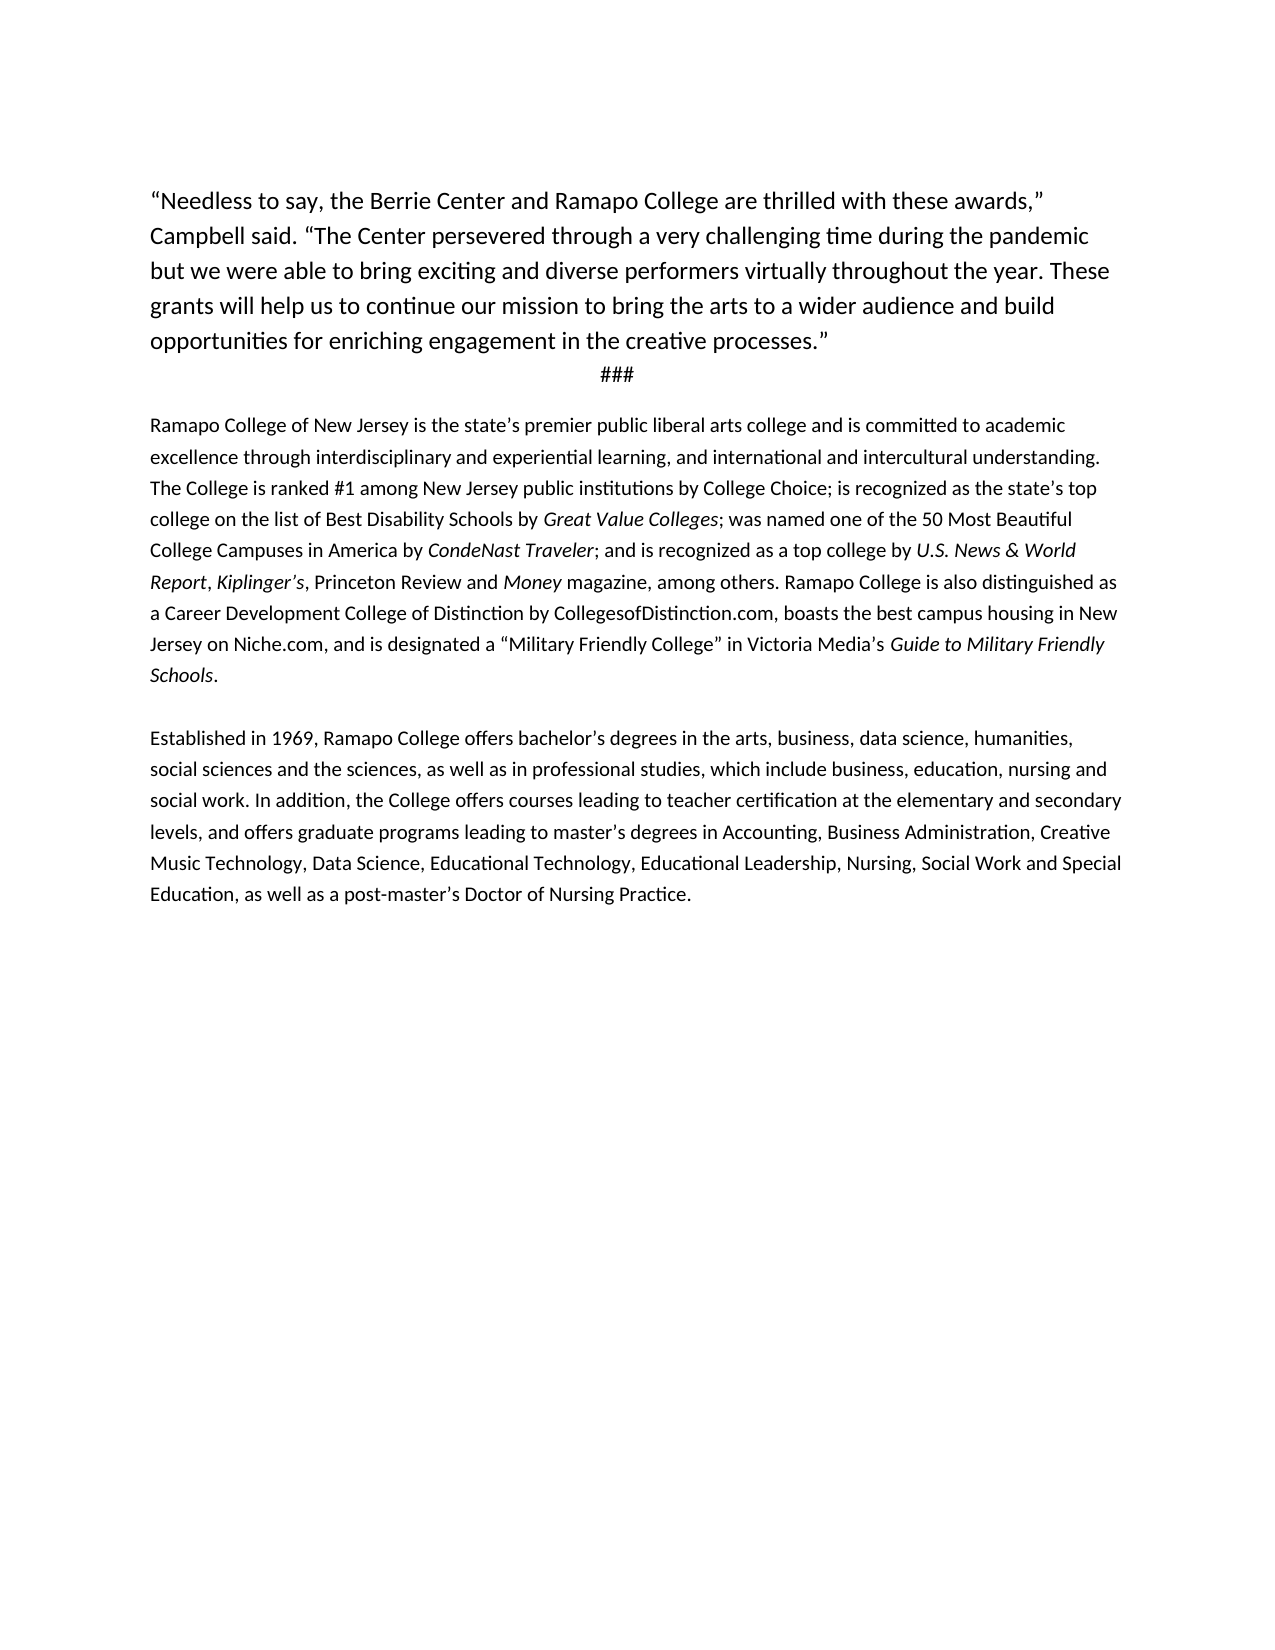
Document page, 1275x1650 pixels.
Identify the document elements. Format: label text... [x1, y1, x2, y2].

text Established in 1969, Ramapo College offers bachelor’s degrees in the arts, business, data science, humanities, social sciences and the sciences, as well as in professional studies, which include business, education, nursing and social work. In addition, the College offers courses leading to teacher certification at the elementary and secondary levels, and offers graduate programs leading to master’s degrees in Accounting, Business Administration, Creative Music Technology, Data Science, Educational Technology, Educational Leadership, Nursing, Social Work and Special Education, as well as a post-master’s Doctor of Nursing Practice. [150, 719, 1125, 907]
text ### [150, 360, 1125, 388]
text “Needless to say, the Berrie Center and Ramapo College are thrilled with these awards,” Campbell said. “The Center persevered through a very challenging time during the pandemic but we were able to bring exciting and diverse performers virtually throughout the year. These grants will help us to continue our mission to bring the arts to a wider audience and build opportunities for enriching engagement in the creative processes.” [150, 185, 1125, 356]
text Ramapo College of New Jersey is the state’s premier public liberal arts college and is committed to academic excellence through interdisciplinary and experiential learning, and international and intercultural understanding. The College is ranked #1 among New Jersey public institutions by College Choice; is recognized as the state’s top college on the list of Best Disability Schools by Great Value Colleges; was named one of the 50 Most Beautiful College Campuses in America by CondeNast Traveler; and is recognized as a top college by U.S. News & World Report, Kiplinger’s, Princeton Review and Money magazine, among others. Ramapo College is also distinguished as a Career Development College of Distinction by CollegesofDistinction.com, boasts the best campus housing in New Jersey on Niche.com, and is designated a “Military Friendly College” in Victoria Media’s Guide to Military Friendly Schools. [150, 407, 1125, 688]
